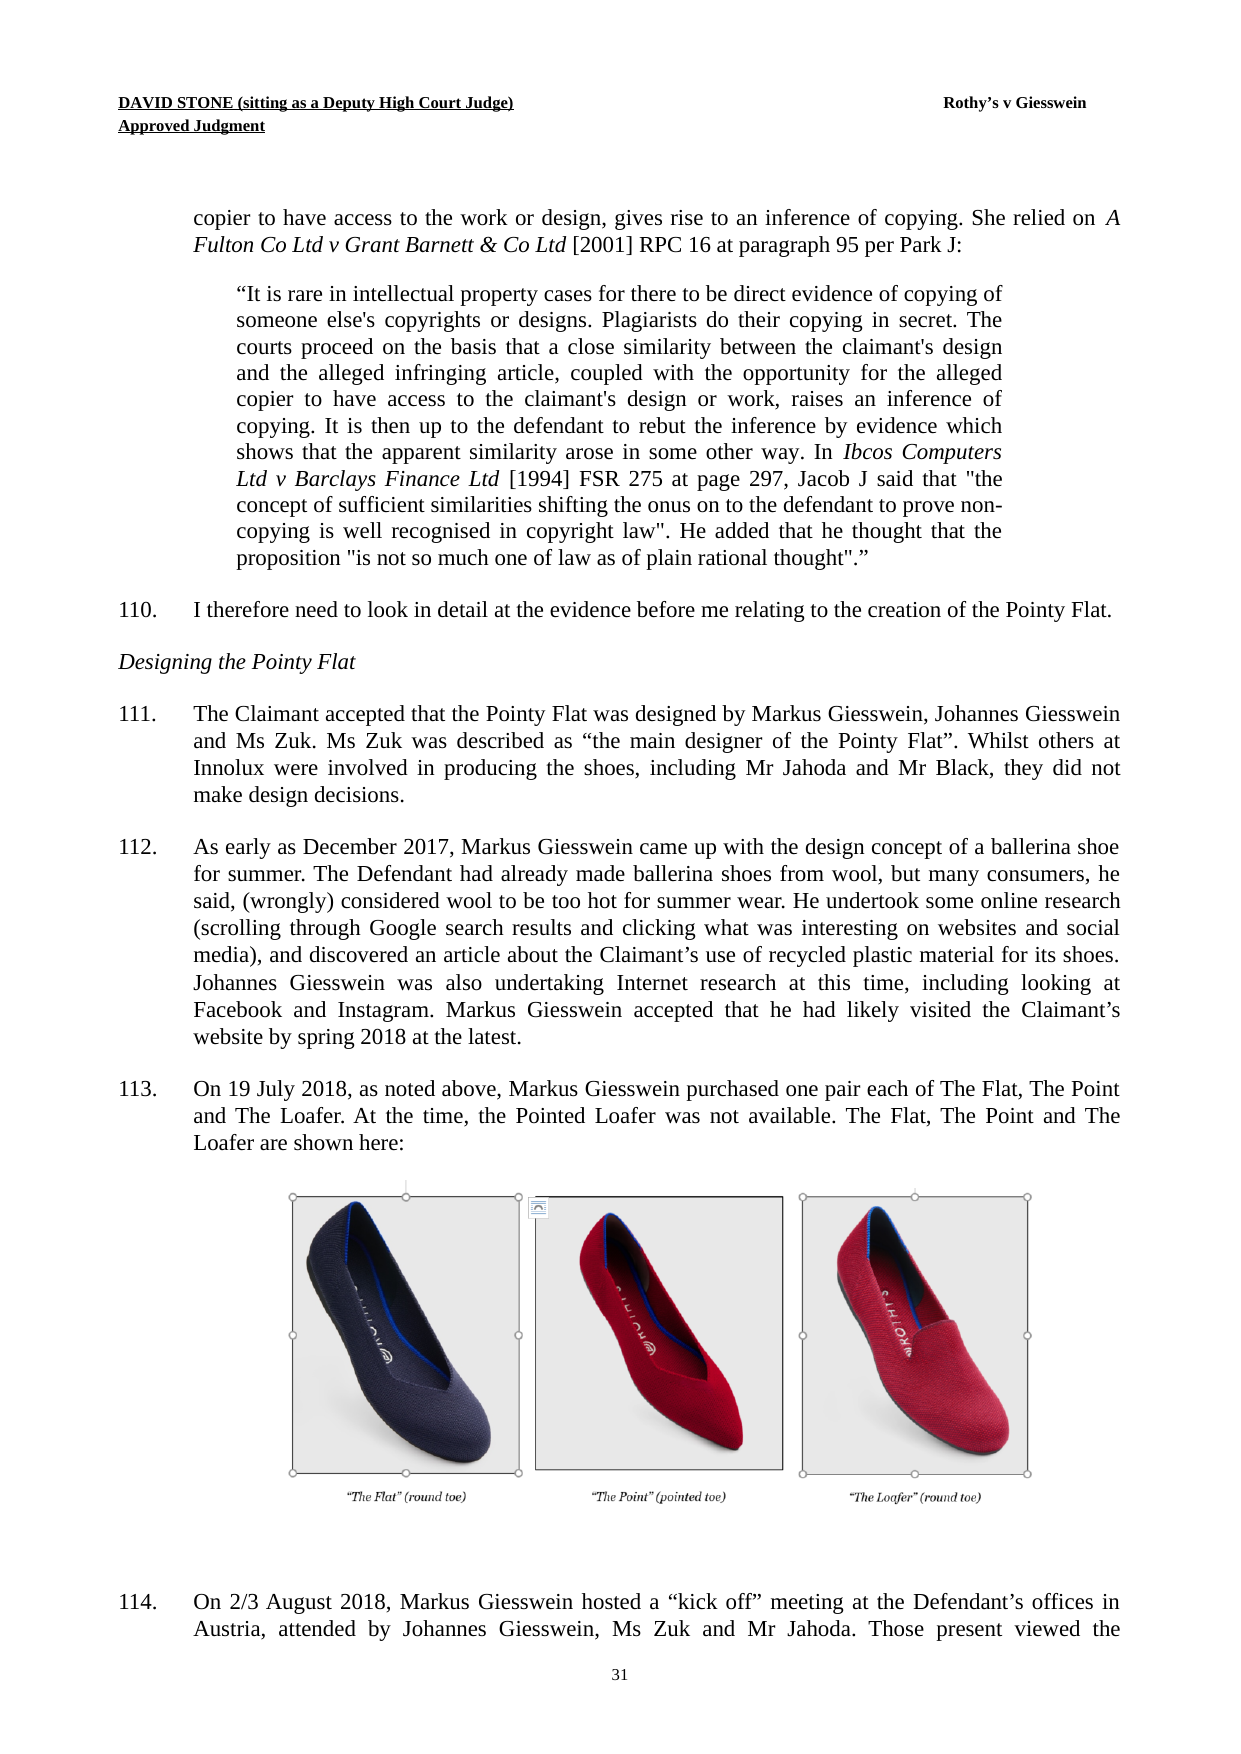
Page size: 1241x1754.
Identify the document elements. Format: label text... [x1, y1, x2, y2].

text I therefore need to look in detail at the evidence before me relating to the creation of the Pointy Flat. [118, 595, 1122, 622]
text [118, 203, 1122, 257]
picture [281, 1180, 1034, 1511]
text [118, 1587, 1122, 1641]
text The Claimant accepted that the Pointy Flat was designed by Markus Giesswein, Johannes Giesswein and Ms Zuk. Ms Zuk was described as “the main designer of the Pointy Flat”. Whilst others at Innolux were involved in producing the shoes, including Mr Jahoda and Mr Black, they did not make design decisions. [118, 699, 1122, 807]
text “It is rare in intellectual property cases for there to be direct evidence of copying of someone else's copyrights or designs. Plagiarists do their copying in secret. The courts proceed on the basis that a close similarity between the claimant's design and the alleged infringing article, coupled with the opportunity for the alleged copier to have access to the claimant's design or work, raises an inference of copying. It is then up to the defendant to rebut the inference by evidence which shows that the apparent similarity arose in some other way. In Ibcos Computers Ltd v Barclays Finance Ltd [1994] FSR 275 at page 297, Jacob J said that "the concept of sufficient similarities shifting the onus on to the defendant to prove non-copying is well recognised in copyright law". He added that he thought that the proposition "is not so much one of law as of plain rational thought".” [236, 280, 1004, 570]
text Designing the Pointy Flat [118, 647, 1122, 674]
text On 19 July 2018, as noted above, Markus Giesswein purchased one pair each of The Flat, The Point and The Loafer. At the time, the Pointed Loafer was not available. The Flat, The Point and The Loafer are shown here: [118, 1074, 1122, 1155]
text As early as December 2017, Markus Giesswein came up with the design concept of a ballerina shoe for summer. The Defendant had already made ballerina shoes from wool, but many consumers, he said, (wrongly) considered wool to be too hot for summer wear. He undertook some online research (scrolling through Google search results and clicking what was interesting on websites and social media), and discovered an article about the Claimant’s use of recycled plastic material for its shoes. Johannes Giesswein was also undertaking Internet research at this time, including looking at Facebook and Instagram. Markus Giesswein accepted that he had likely visited the Claimant’s website by spring 2018 at the latest. [118, 832, 1122, 1049]
